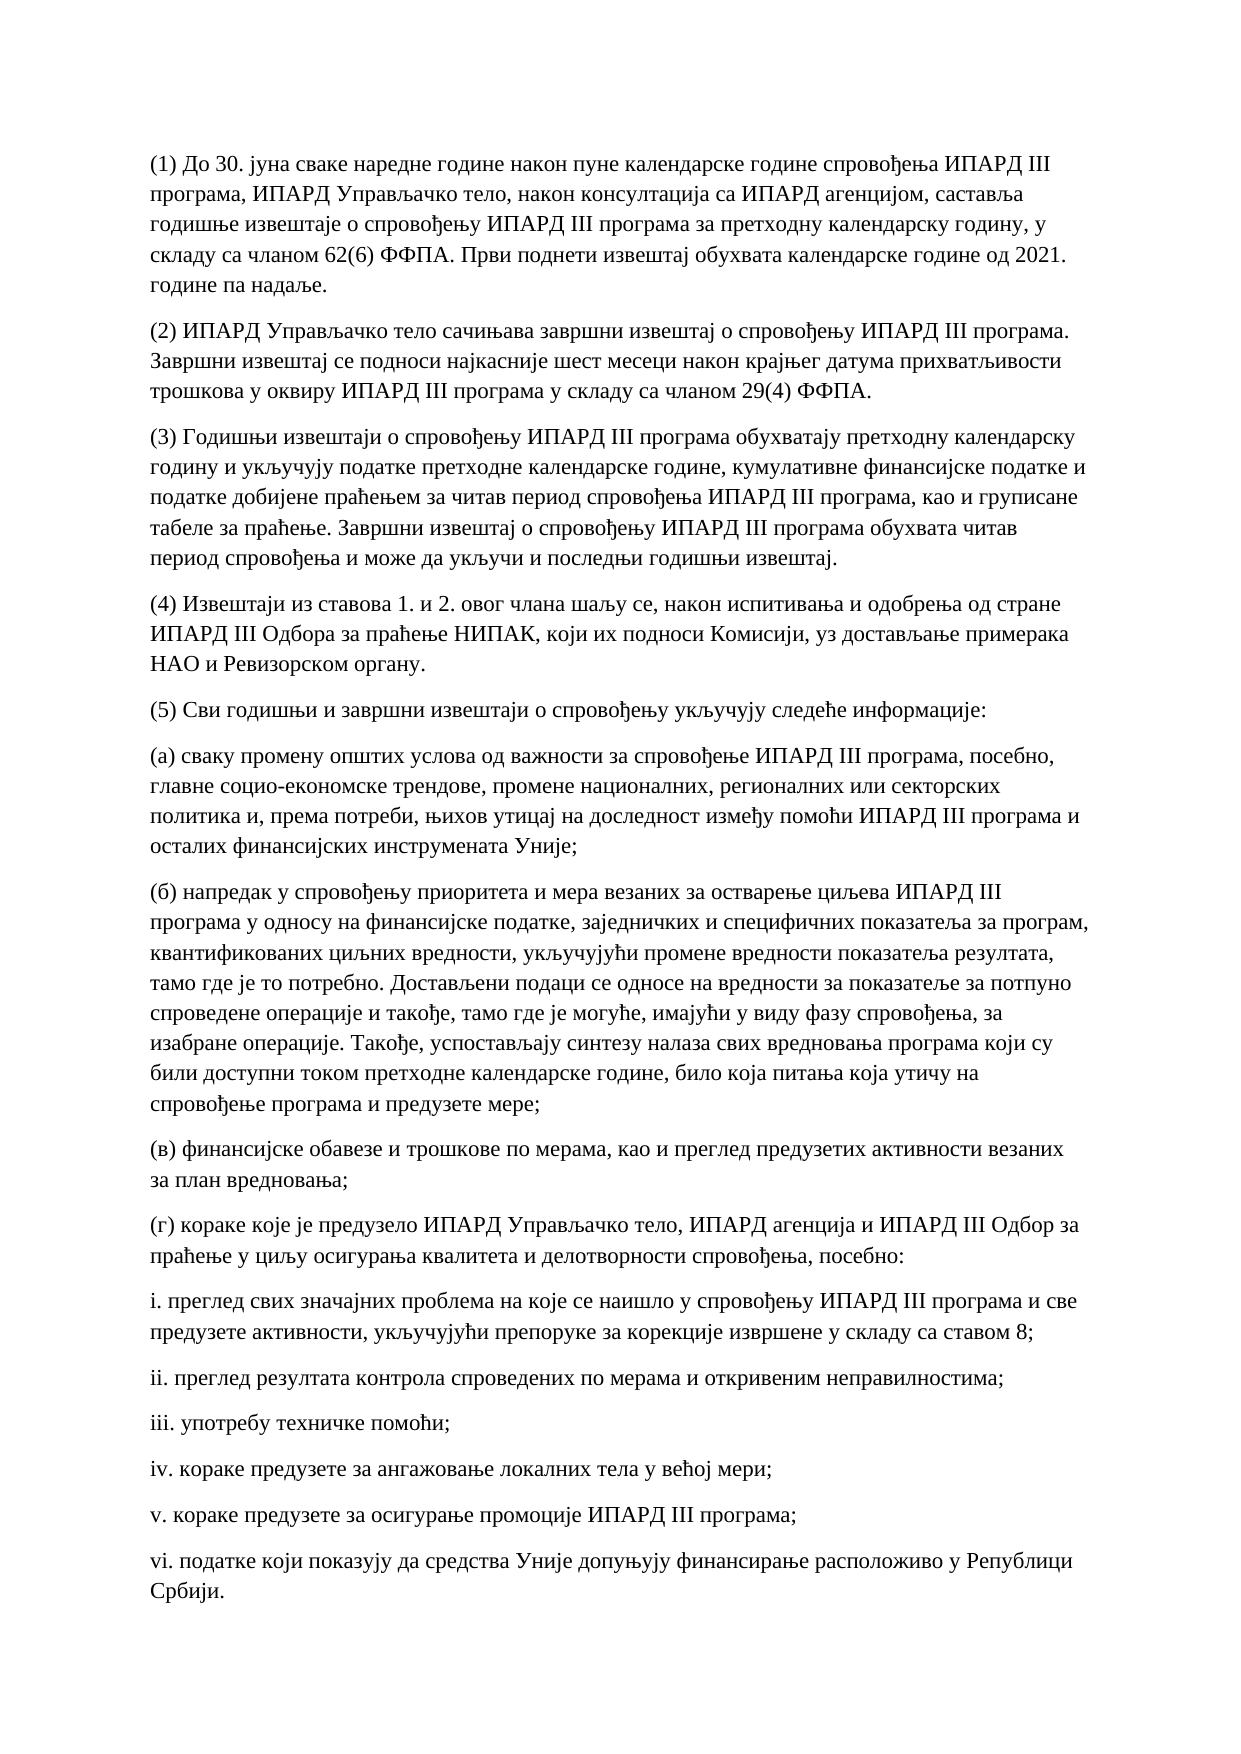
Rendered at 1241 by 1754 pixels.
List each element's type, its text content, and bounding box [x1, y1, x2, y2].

text ii. преглед резултата контрола спроведених по мерама и откривеним неправилностима; [150, 1363, 1090, 1390]
text iv. кораке предузете за ангажовање локалних тела у већој мери; [150, 1455, 1090, 1482]
text (2) ИПАРД Управљачко тело сачињава завршни извештај о спровођењу ИПАРД III програма. Завршни извештај се подноси најкасније шест месеци након крајњег датума прихватљивости трошкова у оквиру ИПАРД III програма у складу са чланом 29(4) ФФПА. [150, 317, 1090, 403]
text (5) Сви годишњи и завршни извештаји о спровођењу укључују следеће информације: [150, 696, 1090, 722]
text (a) сваку промену општих услова од важности за спровођење ИПАРД III програма, посебно, главне социо-економске трендове, промене националних, регионалних или секторских политика и, према потреби, њихов утицај на доследност између помоћи ИПАРД III програма и осталих финансијских инструмената Уније; [150, 742, 1090, 859]
text (1) До 30. јуна сваке наредне године након пуне календарске године спровођења ИПАРД III програма, ИПАРД Управљачко тело, након консултација са ИПАРД агенцијом, саставља годишње извештаје о спровођењу ИПАРД III програма за претходну календарску годину, у складу са чланом 62(6) ФФПА. Први поднети извештај обухвата календарске године од 2021. године па надаље. [150, 150, 1090, 297]
text v. кораке предузете за осигурање промоције ИПАРД III програма; [150, 1501, 1090, 1527]
text (б) напредак у спровођењу приоритета и мера везаних за остварење циљева ИПАРД III програма у односу на финансијске податке, заједничких и специфичних показатеља за програм, квантификованих циљних вредности, укључујући промене вредности показатеља резултата, тамо где је то потребно. Достављени подаци се односе на вредности за показатеље за потпуно спроведене операције и такође, тамо где је могуће, имајући у виду фазу спровођења, за изабране операције. Такође, успостављају синтезу налаза свих вредновања програма који су били доступни током претходне календарске године, било која питања која утичу на спровођење програма и предузете мере; [150, 878, 1090, 1116]
text (3) Годишњи извештаји о спровођењу ИПАРД III програма обухватају претходну календарску годину и укључују податке претходне календарске године, кумулативне финансијске податке и податке добијене праћењем за читав период спровођења ИПАРД III програма, као и груписане табеле за праћење. Завршни извештај о спровођењу ИПАРД III програма обухвата читав период спровођења и може да укључи и последњи годишњи извештај. [150, 423, 1090, 570]
text iii. употребу техничке помоћи; [150, 1409, 1090, 1436]
text (в) финансијске обавезе и трошкове по мерама, као и преглед предузетих активности везаних за план вредновања; [150, 1135, 1090, 1192]
text (г) кораке које је предузело ИПАРД Управљачко тело, ИПАРД агенција и ИПАРД III Одбор за праћење у циљу осигурања квалитета и делотворности спровођења, посебно: [150, 1211, 1090, 1268]
text i. преглед свих значајних проблема на које се наишло у спровођењу ИПАРД III програма и све предузете активности, укључујући препоруке за корекције извршене у складу са ставом 8; [150, 1287, 1090, 1344]
text vi. податке који показују да средства Уније допуњују финансирање расположиво у Републици Србији. [150, 1547, 1090, 1603]
text (4) Извештаји из ставова 1. и 2. овог члана шаљу се, након испитивања и одобрења од стране ИПАРД III Одбора за праћење НИПАК, који их подноси Комисији, уз достављање примерака НАО и Ревизорском органу. [150, 589, 1090, 676]
